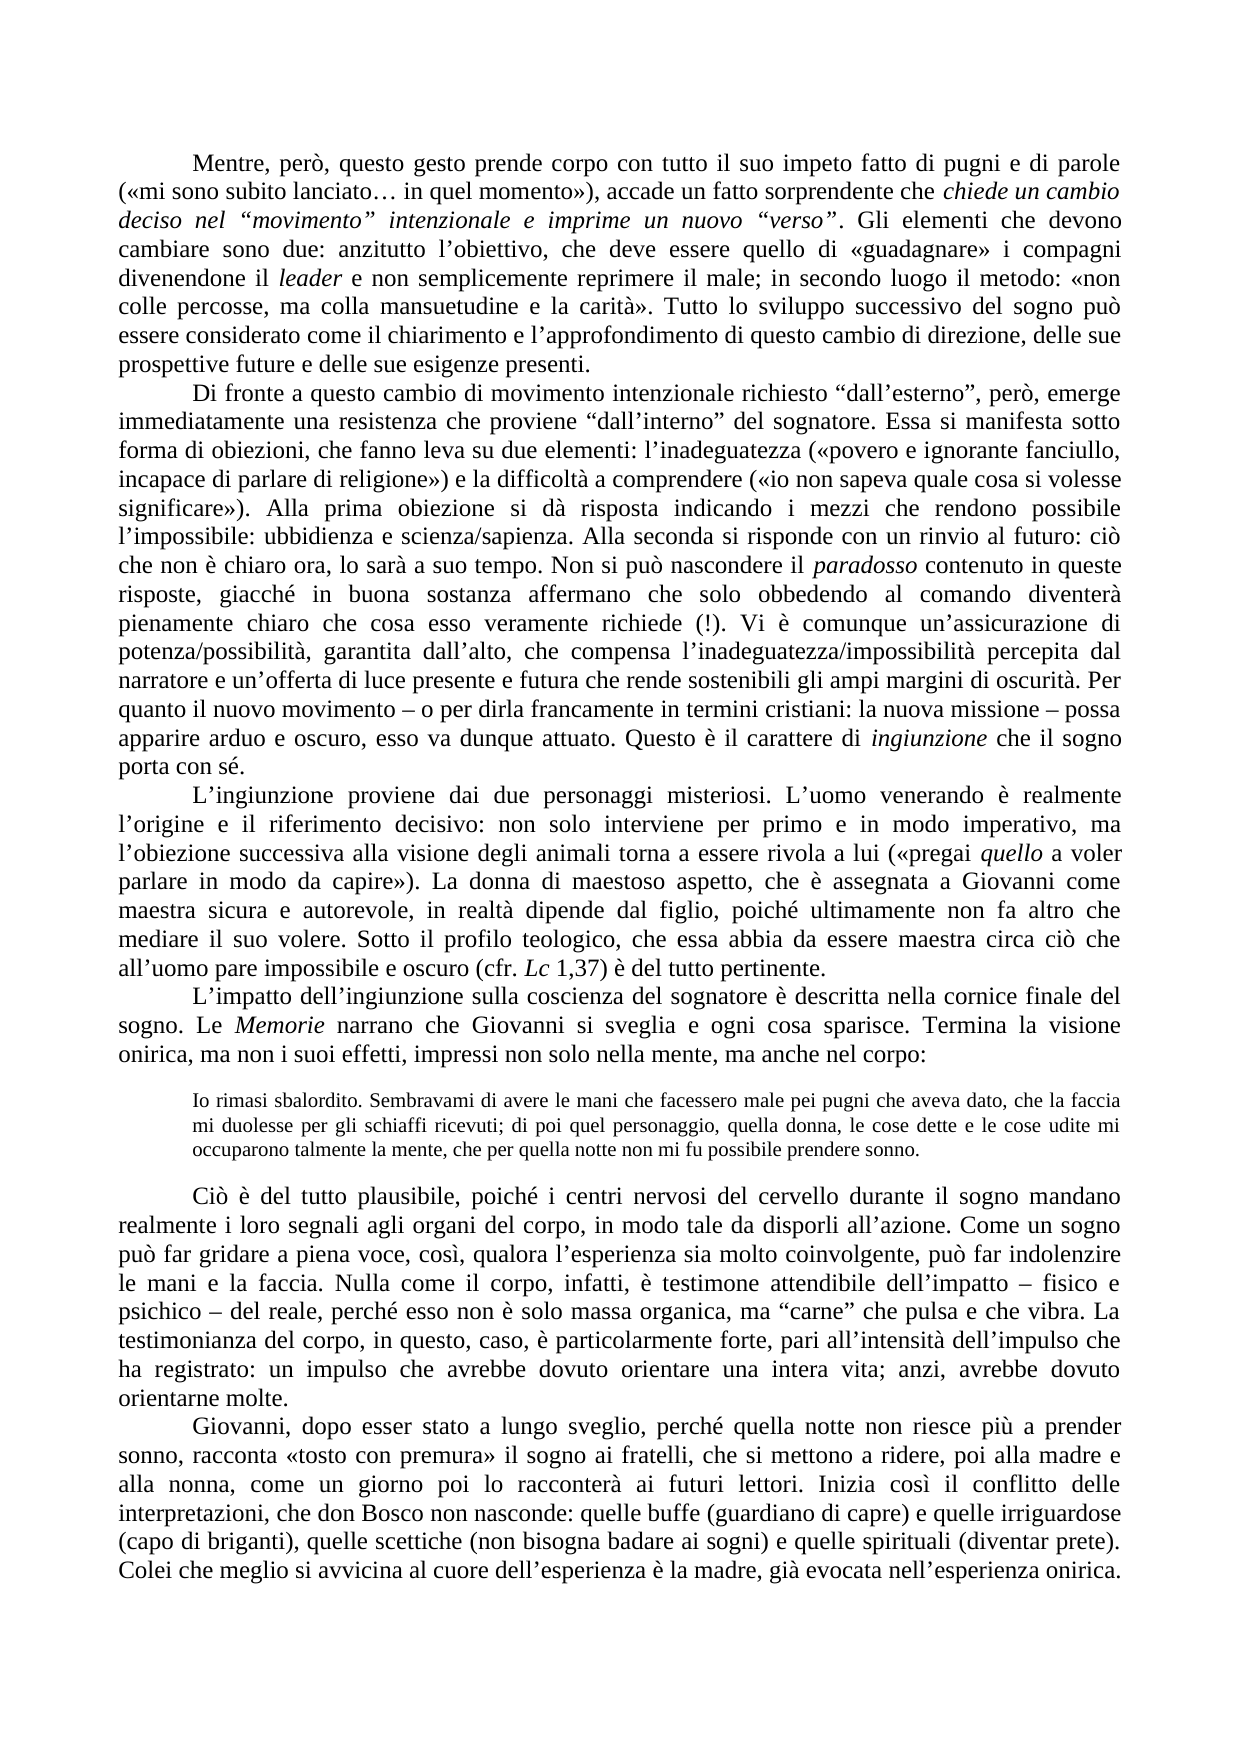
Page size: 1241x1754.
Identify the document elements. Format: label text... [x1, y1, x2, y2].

text Io rimasi sbalordito. Sembravami di avere le mani che facessero male pei pugni che aveva dato, che la faccia mi duolesse per gli schiaffi ricevuti; di poi quel personaggio, quella donna, le cose dette e le cose udite mi occuparono talmente la mente, che per quella notte non mi fu possibile prendere sonno. [192, 1088, 1122, 1161]
text L’impatto dell’ingiunzione sulla coscienza del sognatore è descritta nella cornice finale del sogno. Le Memorie narrano che Giovanni si sveglia e ogni cosa sparisce. Termina la visione onirica, ma non i suoi effetti, impressi non solo nella mente, ma anche nel corpo: [118, 981, 1122, 1068]
text Di fronte a questo cambio di movimento intenzionale richiesto “dall’esterno”, però, emerge immediatamente una resistenza che proviene “dall’interno” del sognatore. Essa si manifesta sotto forma di obiezioni, che fanno leva su due elementi: l’inadeguatezza («povero e ignorante fanciullo, incapace di parlare di religione») e la difficoltà a comprendere («io non sapeva quale cosa si volesse significare»). Alla prima obiezione si dà risposta indicando i mezzi che rendono possibile l’impossibile: ubbidienza e scienza/sapienza. Alla seconda si risponde con un rinvio al futuro: ciò che non è chiaro ora, lo sarà a suo tempo. Non si può nascondere il paradosso contenuto in queste risposte, giacché in buona sostanza affermano che solo obbedendo al comando diventerà pienamente chiaro che cosa esso veramente richiede (!). Vi è comunque un’assicurazione di potenza/possibilità, garantita dall’alto, che compensa l’inadeguatezza/impossibilità percepita dal narratore e un’offerta di luce presente e futura che rende sostenibili gli ampi margini di oscurità. Per quanto il nuovo movimento – o per dirla francamente in termini cristiani: la nuova missione – possa apparire arduo e oscuro, esso va dunque attuato. Questo è il carattere di ingiunzione che il sogno porta con sé. [118, 378, 1122, 780]
text Mentre, però, questo gesto prende corpo con tutto il suo impeto fatto di pugni e di parole («mi sono subito lanciato… in quel momento»), accade un fatto sorprendente che chiede un cambio deciso nel “movimento” intenzionale e imprime un nuovo “verso”. Gli elementi che devono cambiare sono due: anzitutto l’obiettivo, che deve essere quello di «guadagnare» i compagni divenendone il leader e non semplicemente reprimere il male; in secondo luogo il metodo: «non colle percosse, ma colla mansuetudine e la carità». Tutto lo sviluppo successivo del sogno può essere considerato come il chiarimento e l’approfondimento di questo cambio di direzione, delle sue prospettive future e delle sue esigenze presenti. [118, 148, 1122, 378]
text L’ingiunzione proviene dai due personaggi misteriosi. L’uomo venerando è realmente l’origine e il riferimento decisivo: non solo interviene per primo e in modo imperativo, ma l’obiezione successiva alla visione degli animali torna a essere rivola a lui («pregai quello a voler parlare in modo da capire»). La donna di maestoso aspetto, che è assegnata a Giovanni come maestra sicura e autorevole, in realtà dipende dal figlio, poiché ultimamente non fa altro che mediare il suo volere. Sotto il profilo teologico, che essa abbia da essere maestra circa ciò che all’uomo pare impossibile e oscuro (cfr. Lc 1,37) è del tutto pertinente. [118, 780, 1122, 981]
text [118, 1411, 1122, 1584]
text Ciò è del tutto plausibile, poiché i centri nervosi del cervello durante il sogno mandano realmente i loro segnali agli organi del corpo, in modo tale da disporli all’azione. Come un sogno può far gridare a piena voce, così, qualora l’esperienza sia molto coinvolgente, può far indolenzire le mani e la faccia. Nulla come il corpo, infatti, è testimone attendibile dell’impatto – fisico e psichico – del reale, perché esso non è solo massa organica, ma “carne” che pulsa e che vibra. La testimonianza del corpo, in questo, caso, è particolarmente forte, pari all’intensità dell’impulso che ha registrato: un impulso che avrebbe dovuto orientare una intera vita; anzi, avrebbe dovuto orientarne molte. [118, 1181, 1122, 1411]
